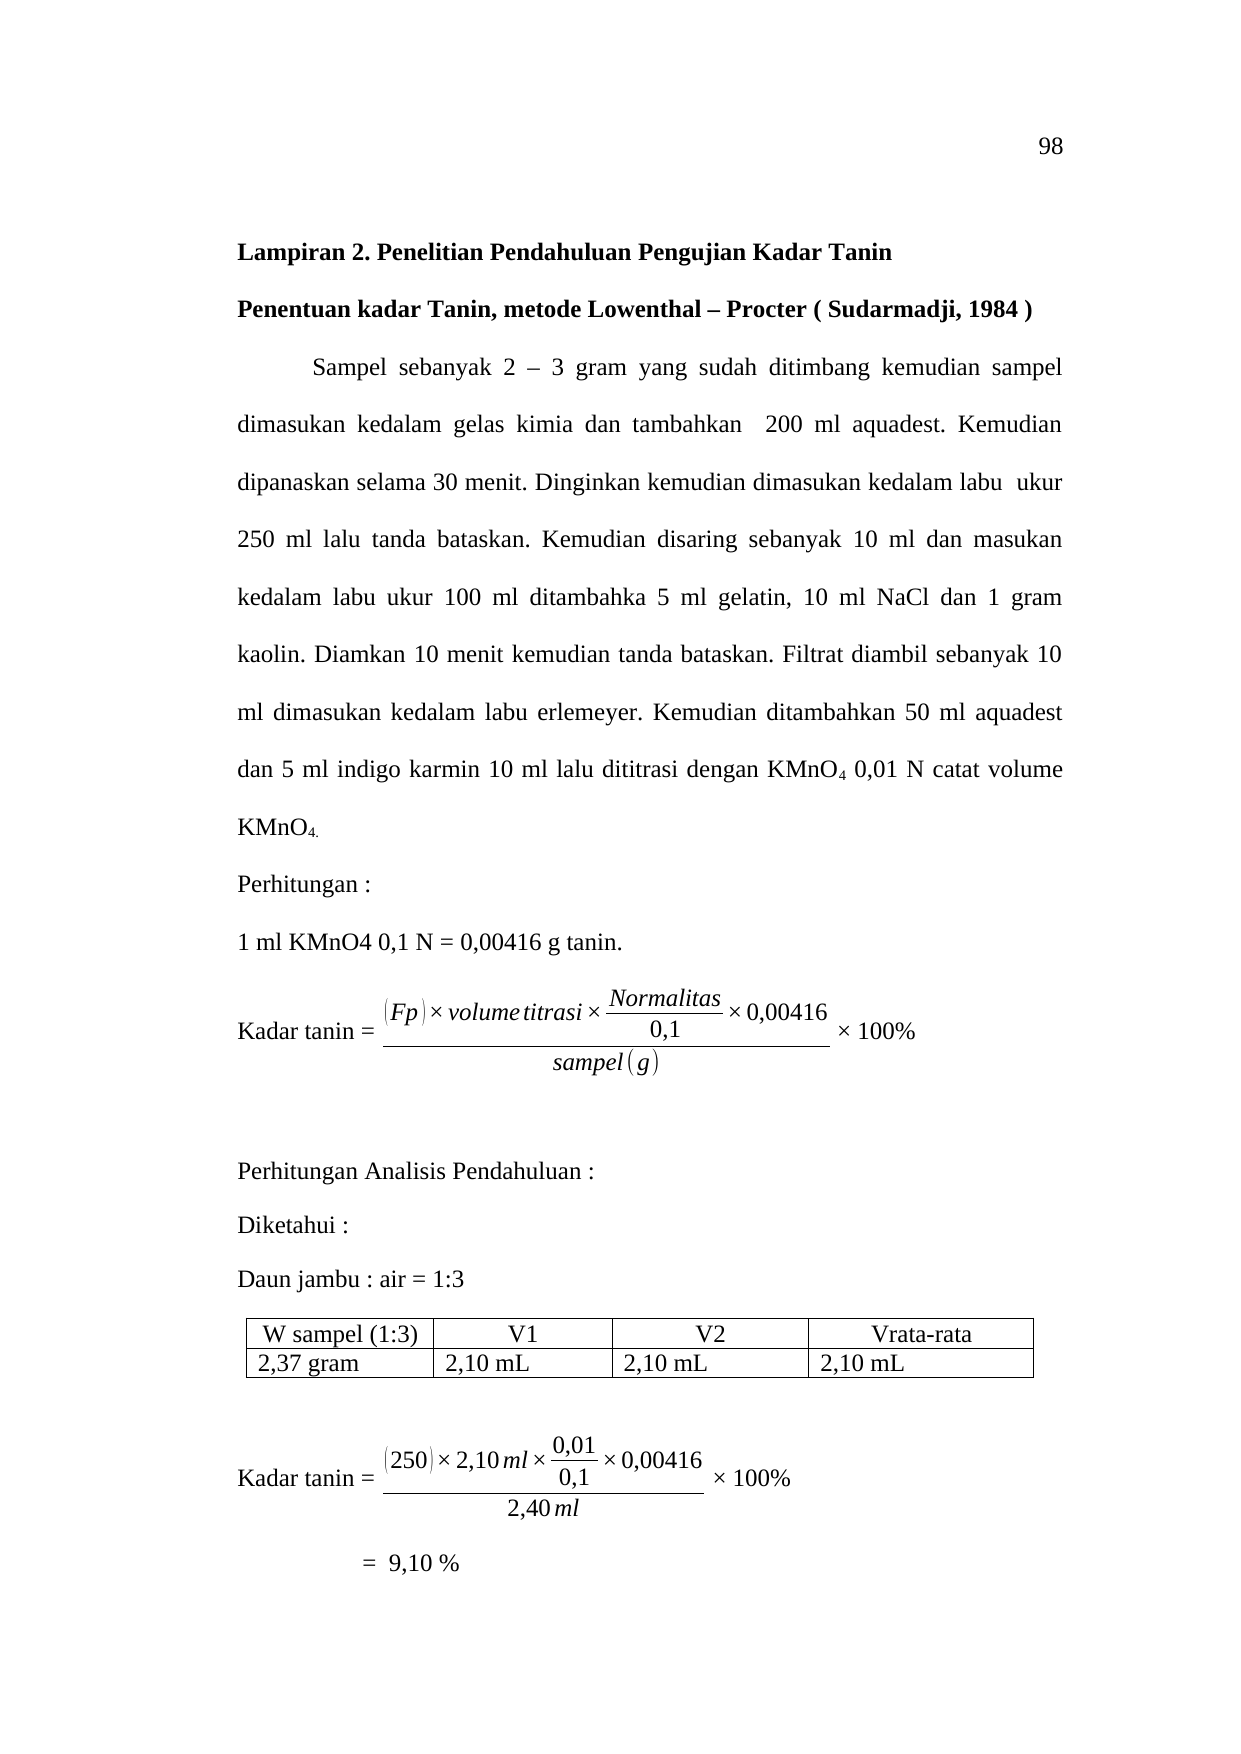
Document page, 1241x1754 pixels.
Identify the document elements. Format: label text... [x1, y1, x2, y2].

text Kadar tanin = × 100% [237, 984, 1063, 1077]
table_header V2 [613, 1319, 808, 1347]
text Penentuan kadar Tanin, metode Lowenthal – Procter ( Sudarmadji, 1984 ) [237, 294, 1063, 323]
text Daun jambu : air = 1:3 [237, 1264, 1063, 1292]
text Perhitungan : [237, 869, 1063, 898]
table_cell 2,10 mL [613, 1349, 808, 1377]
table_cell 2,37 gram [247, 1349, 433, 1377]
table_cell 2,10 mL [434, 1349, 612, 1377]
text 1 ml KMnO4 0,1 N = 0,00416 g tanin. [237, 927, 1063, 956]
table_header V1 [434, 1319, 612, 1347]
table_header W sampel (1:3) [247, 1319, 433, 1347]
text Lampiran 2. Penelitian Pendahuluan Pengujian Kadar Tanin [237, 237, 1047, 266]
table_cell 2,10 mL [809, 1349, 1033, 1377]
text Kadar tanin = × 100% [237, 1432, 1063, 1522]
text Sampel sebanyak 2 – 3 gram yang sudah ditimbang kemudian sampel dimasukan kedalam gelas kimia dan tambahkan 200 ml aquadest. Kemudian dipanaskan selama 30 menit. Dinginkan kemudian dimasukan kedalam labu ukur 250 ml lalu tanda bataskan. Kemudian disaring sebanyak 10 ml dan masukan kedalam labu ukur 100 ml ditambahka 5 ml gelatin, 10 ml NaCl dan 1 gram kaolin. Diamkan 10 menit kemudian tanda bataskan. Filtrat diambil sebanyak 10 ml dimasukan kedalam labu erlemeyer. Kemudian ditambahkan 50 ml aquadest dan 5 ml indigo karmin 10 ml lalu dititrasi dengan KMnO4 0,01 N catat volume KMnO4. [237, 352, 1063, 841]
table_header Vrata-rata [809, 1319, 1033, 1347]
text = 9,10 % [237, 1548, 1063, 1577]
text Perhitungan Analisis Pendahuluan : [237, 1156, 1063, 1185]
text Diketahui : [237, 1210, 1063, 1239]
